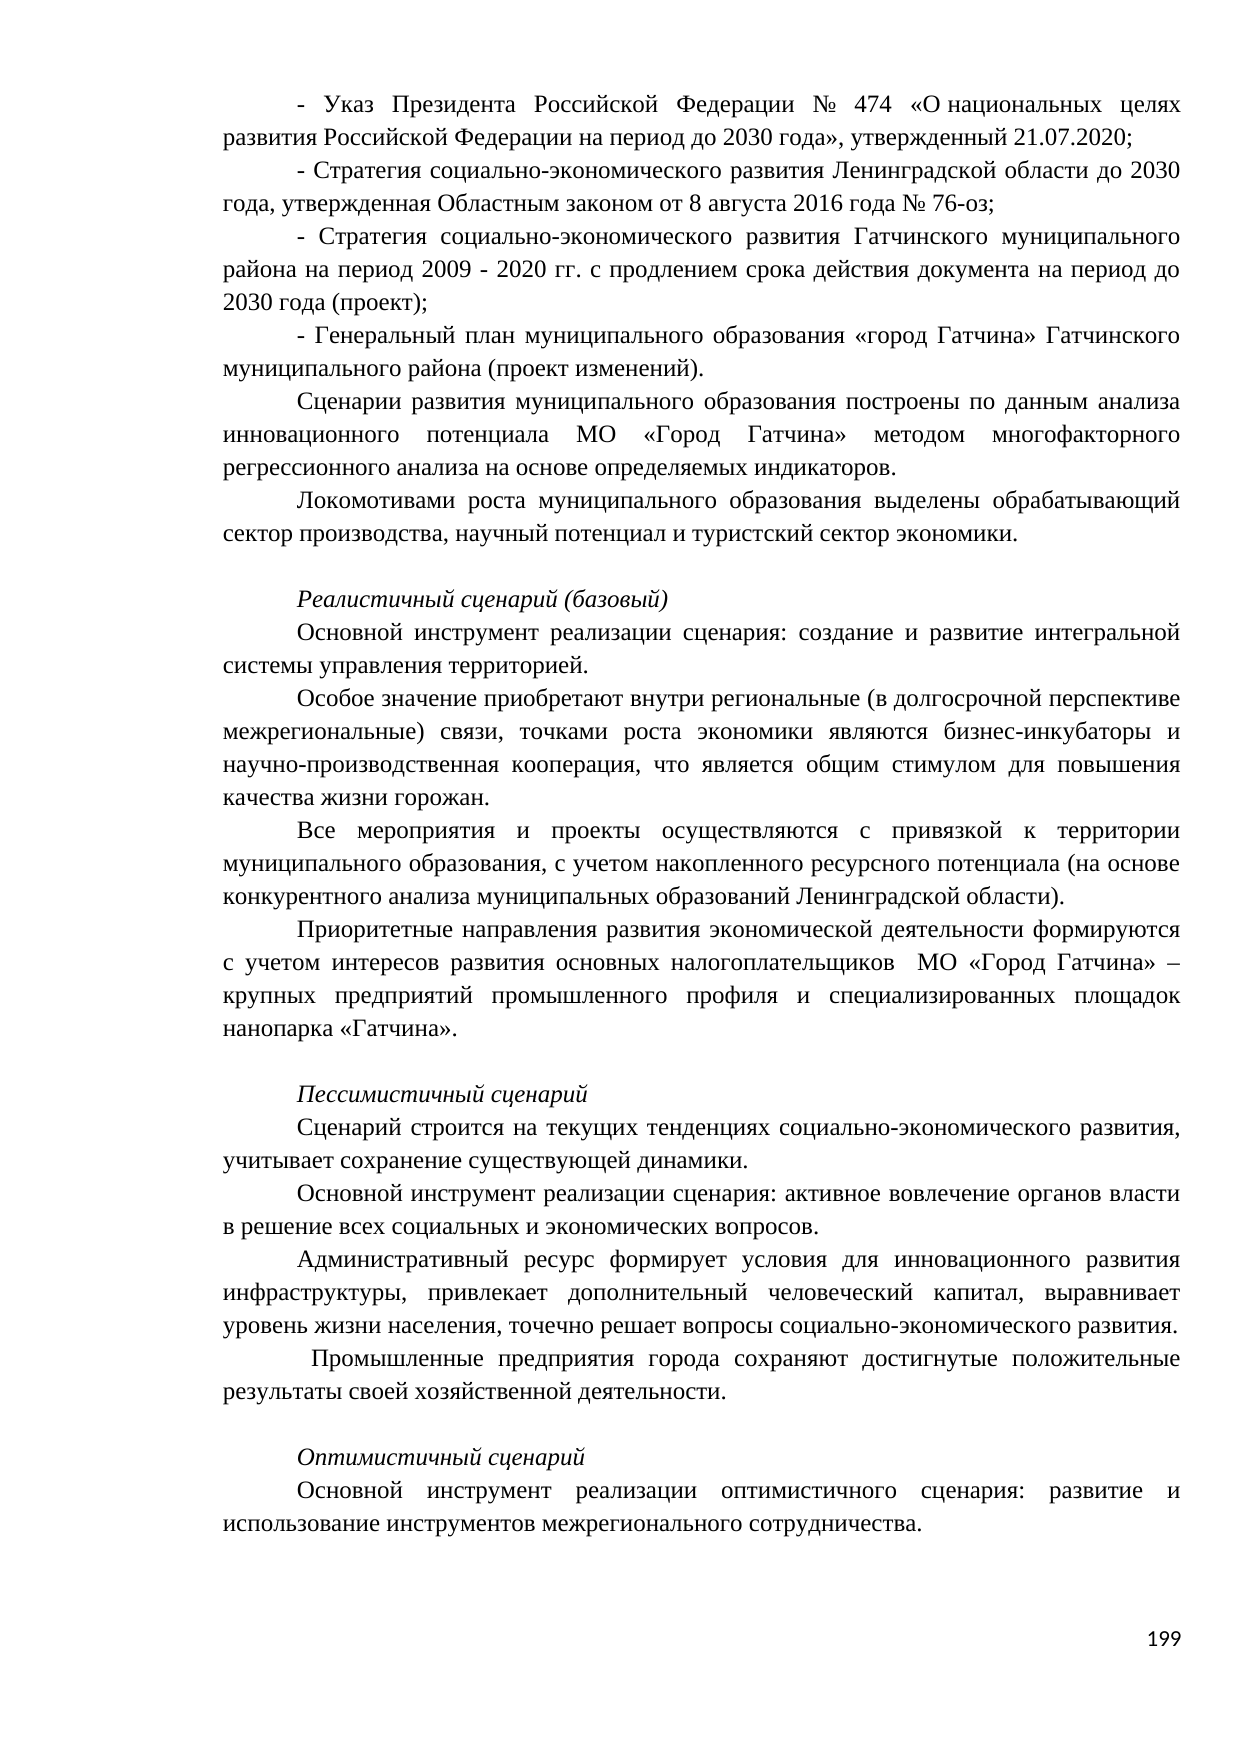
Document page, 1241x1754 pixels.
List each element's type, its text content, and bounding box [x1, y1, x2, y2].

text Особое значение приобретают внутри региональные (в долгосрочной перспективе межрегиональные) связи, точками роста экономики являются бизнес-инкубаторы и научно-производственная кооперация, что является общим стимулом для повышения качества жизни горожан. [223, 683, 1181, 811]
text - Указ Президента Российской Федерации № 474 «О национальных целях развития Российской Федерации на период до 2030 года», утвержденный 21.07.2020; [223, 89, 1181, 150]
text Приоритетные направления развития экономической деятельности формируются с учетом интересов развития основных налогоплательщиков МО «Город Гатчина» – крупных предприятий промышленного профиля и специализированных площадок нанопарка «Гатчина». [223, 914, 1181, 1042]
text - Стратегия социально-экономического развития Гатчинского муниципального района на период 2009 - 2020 гг. с продлением срока действия документа на период до 2030 года (проект); [223, 221, 1181, 316]
text Основной инструмент реализации сценария: активное вовлечение органов власти в решение всех социальных и экономических вопросов. [223, 1178, 1181, 1240]
text Основной инструмент реализации сценария: создание и развитие интегральной системы управления территорией. [223, 617, 1181, 679]
text Сценарии развития муниципального образования построены по данным анализа инновационного потенциала МО «Город Гатчина» методом многофакторного регрессионного анализа на основе определяемых индикаторов. [223, 386, 1181, 481]
text Все мероприятия и проекты осуществляются с привязкой к территории муниципального образования, с учетом накопленного ресурсного потенциала (на основе конкурентного анализа муниципальных образований Ленинградской области). [223, 815, 1181, 910]
text Основной инструмент реализации оптимистичного сценария: развитие и использование инструментов межрегионального сотрудничества. [223, 1476, 1181, 1537]
text Реалистичный сценарий (базовый) [223, 584, 1181, 613]
text Сценарий строится на текущих тенденциях социально-экономического развития, учитывает сохранение существующей динамики. [223, 1112, 1181, 1174]
text Административный ресурс формирует условия для инновационного развития инфраструктуры, привлекает дополнительный человеческий капитал, выравнивает уровень жизни населения, точечно решает вопросы социально-экономического развития. [223, 1244, 1181, 1339]
text Промышленные предприятия города сохраняют достигнутые положительные результаты своей хозяйственной деятельности. [223, 1343, 1181, 1405]
text Пессимистичный сценарий [223, 1079, 1181, 1108]
text - Стратегия социально-экономического развития Ленинградской области до 2030 года, утвержденная Областным законом от 8 августа 2016 года № 76-оз; [223, 155, 1181, 216]
text Оптимистичный сценарий [223, 1442, 1181, 1471]
text Локомотивами роста муниципального образования выделены обрабатывающий сектор производства, научный потенциал и туристский сектор экономики. [223, 485, 1181, 547]
text - Генеральный план муниципального образования «город Гатчина» Гатчинского муниципального района (проект изменений). [223, 320, 1181, 382]
